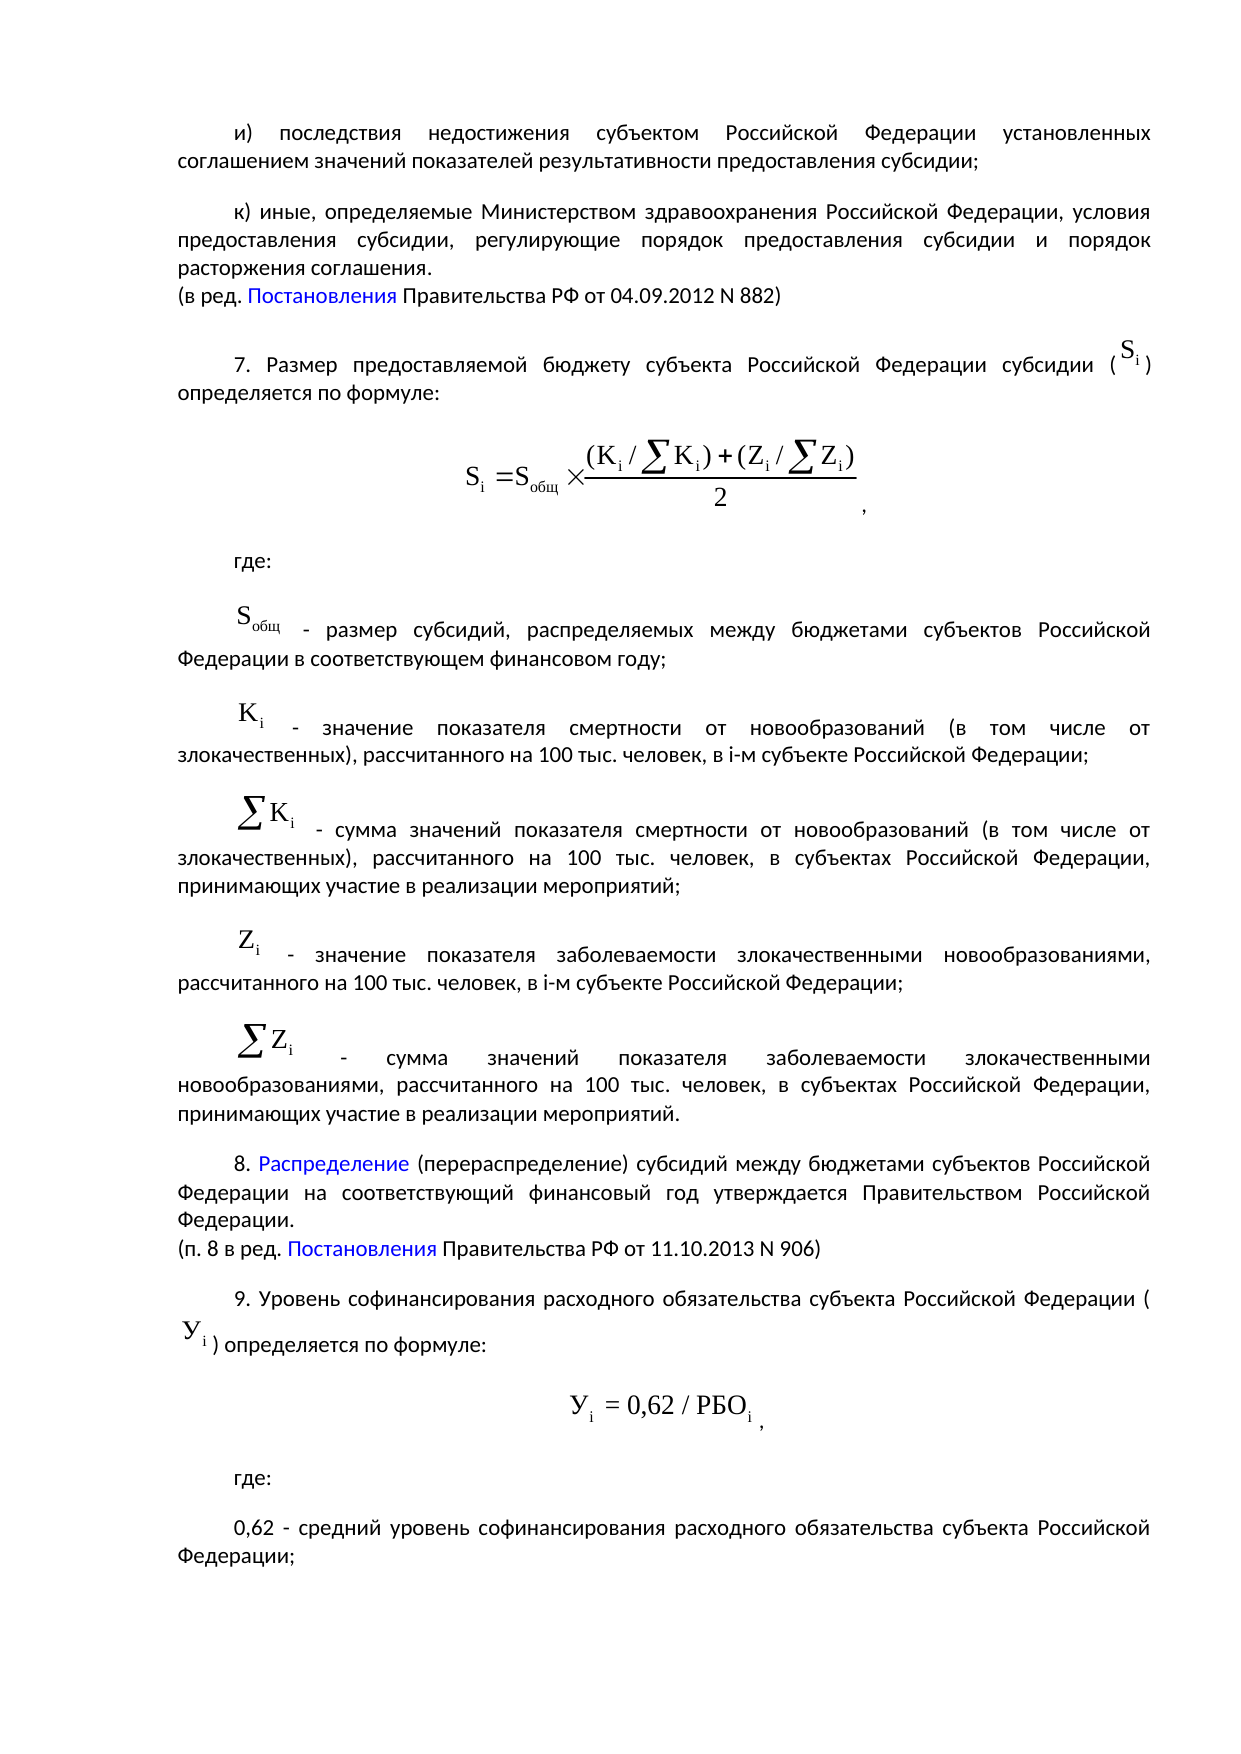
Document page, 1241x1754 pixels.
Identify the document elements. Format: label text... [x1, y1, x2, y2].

text 8. Распределение (перераспределение) субсидий между бюджетами субъектов Российской Федерации на соответствующий финансовый год утверждается Правительством Российской Федерации. [177, 1149, 1152, 1234]
text (п. 8 в ред. Постановления Правительства РФ от 11.10.2013 N 906) [177, 1234, 1152, 1262]
text - размер субсидий, распределяемых между бюджетами субъектов Российской Федерации в соответствующем финансовом году; [177, 598, 1152, 672]
text , [177, 434, 1152, 519]
text - сумма значений показателя смертности от новообразований (в том числе от злокачественных), рассчитанного на 100 тыс. человек, в субъектах Российской Федерации, принимающих участие в реализации мероприятий; [177, 792, 1152, 899]
text - сумма значений показателя заболеваемости злокачественными новообразованиями, рассчитанного на 100 тыс. человек, в субъектах Российской Федерации, принимающих участие в реализации мероприятий. [177, 1019, 1152, 1127]
text (в ред. Постановления Правительства РФ от 04.09.2012 N 882) [177, 281, 1152, 309]
text - значение показателя заболеваемости злокачественными новообразованиями, рассчитанного на 100 тыс. человек, в i-м субъекте Российской Федерации; [177, 922, 1152, 996]
text , [177, 1387, 1152, 1434]
text к) иные, определяемые Министерством здравоохранения Российской Федерации, условия предоставления субсидии, регулирующие порядок предоставления субсидии и порядок расторжения соглашения. [177, 197, 1152, 281]
text где: [177, 1463, 1152, 1491]
text 0,62 - средний уровень софинансирования расходного обязательства субъекта Российской Федерации; [177, 1513, 1152, 1569]
text и) последствия недостижения субъектом Российской Федерации установленных соглашением значений показателей результативности предоставления субсидии; [177, 118, 1152, 174]
text 7. Размер предоставляемой бюджету субъекта Российской Федерации субсидии () определяется по формуле: [177, 332, 1152, 406]
text 9. Уровень софинансирования расходного обязательства субъекта Российской Федерации () определяется по формуле: [177, 1284, 1152, 1359]
text где: [177, 547, 1152, 575]
text - значение показателя смертности от новообразований (в том числе от злокачественных), рассчитанного на 100 тыс. человек, в i-м субъекте Российской Федерации; [177, 694, 1152, 769]
